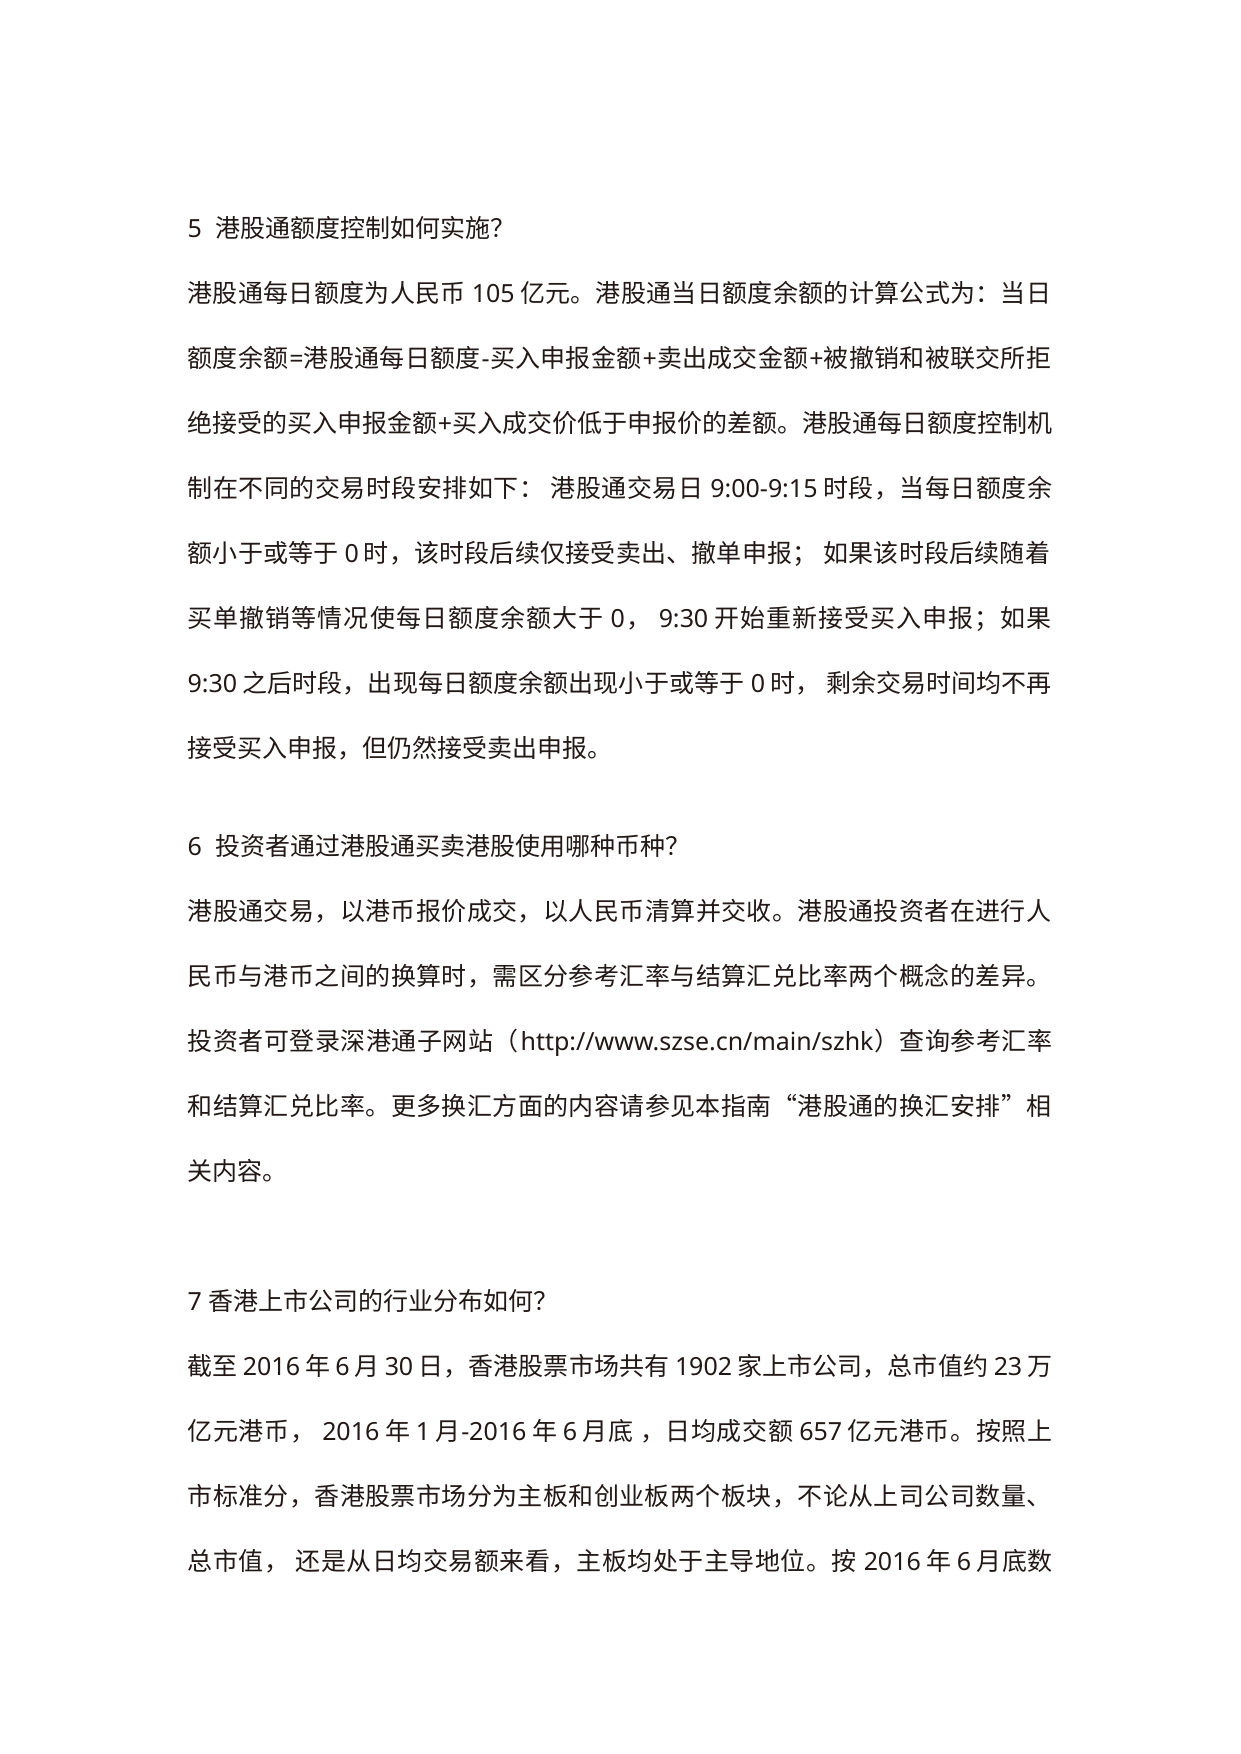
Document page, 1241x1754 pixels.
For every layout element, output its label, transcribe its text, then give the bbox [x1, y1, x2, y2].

text 7 香港上市公司的行业分布如何？ [187, 1267, 1053, 1332]
text 港股通每日额度为人民币105亿元。港股通当日额度余额的计算公式为：当日额度余额=港股通每日额度-买入申报金额+卖出成交金额+被撤销和被联交所拒绝接受的买入申报金额+买入成交价低于申报价的差额。港股通每日额度控制机制在不同的交易时段安排如下： 港股通交易日9:00-9:15时段，当每日额度余额小于或等于0时，该时段后续仅接受卖出、撤单申报； 如果该时段后续随着买单撤销等情况使每日额度余额大于0， 9:30开始重新接受买入申报；如果9:30之后时段，出现每日额度余额出现小于或等于0时， 剩余交易时间均不再接受买入申报，但仍然接受卖出申报。 [187, 259, 1053, 779]
text 5 港股通额度控制如何实施？ [187, 194, 1053, 259]
text 港股通交易，以港币报价成交，以人民币清算并交收。港股通投资者在进行人民币与港币之间的换算时，需区分参考汇率与结算汇兑比率两个概念的差异。投资者可登录深港通子网站（http://www.szse.cn/main/szhk）查询参考汇率和结算汇兑比率。更多换汇方面的内容请参见本指南“港股通的换汇安排”相关内容。 [187, 877, 1053, 1202]
text 6 投资者通过港股通买卖港股使用哪种币种？ [187, 812, 1053, 877]
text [187, 1332, 1053, 1592]
